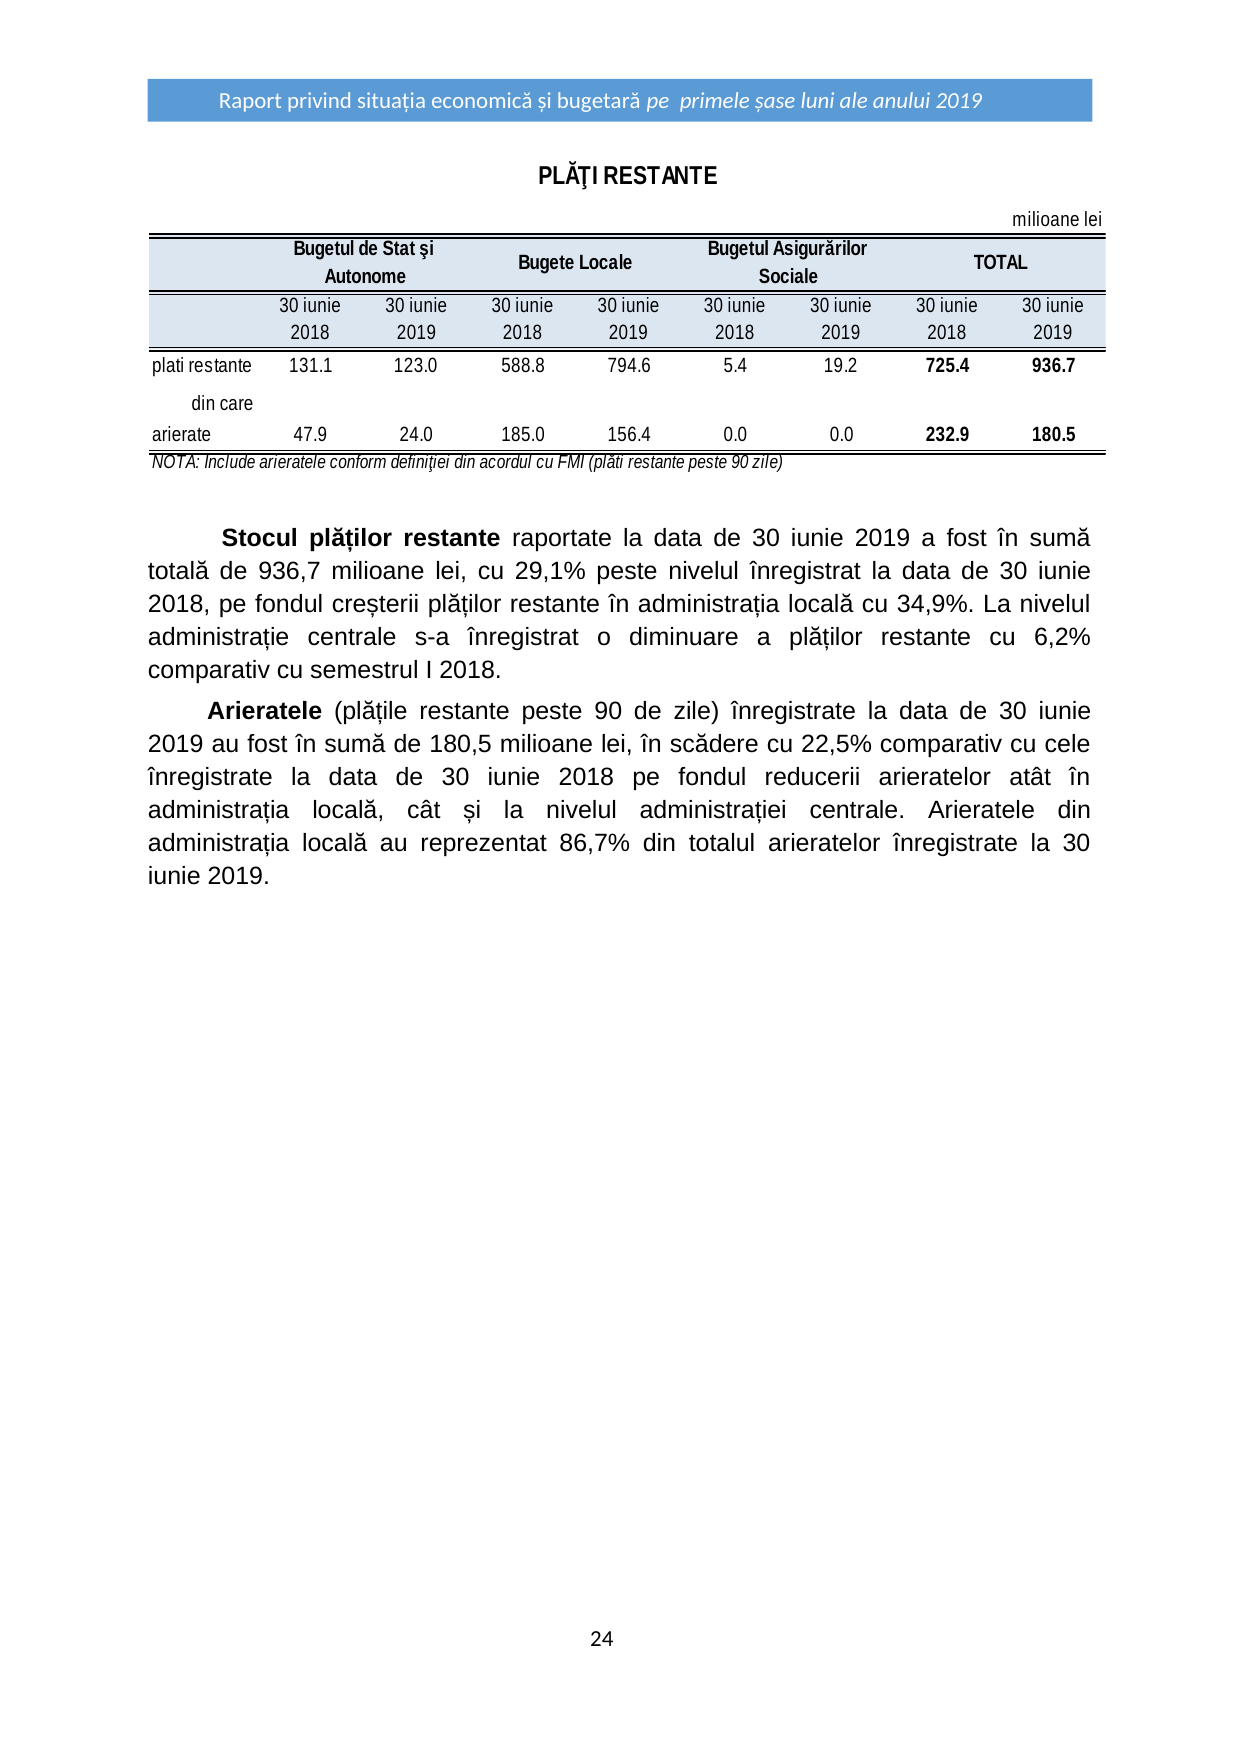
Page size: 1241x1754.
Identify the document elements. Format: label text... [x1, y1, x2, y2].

text Arieratele (plățile restante peste 90 de zile) înregistrate la data de 30 iunie 2019 au fost în sumă de 180,5 milioane lei, în scădere cu 22,5% comparativ cu cele înregistrate la data de 30 iunie 2018 pe fondul reducerii arieratelor atât în administrația locală, cât și la nivelul administrației centrale. Arieratele din administrația locală au reprezentat 86,7% din totalul arieratelor înregistrate la 30 iunie 2019. [148, 696, 1092, 890]
text Stocul plăților restante raportate la data de 30 iunie 2019 a fost în sumă totală de 936,7 milioane lei, cu 29,1% peste nivelul înregistrat la data de 30 iunie 2018, pe fondul creșterii plăților restante în administrația locală cu 34,9%. La nivelul administrație centrale s-a înregistrat o diminuare a plăților restante cu 6,2% comparativ cu semestrul I 2018. [148, 523, 1092, 683]
